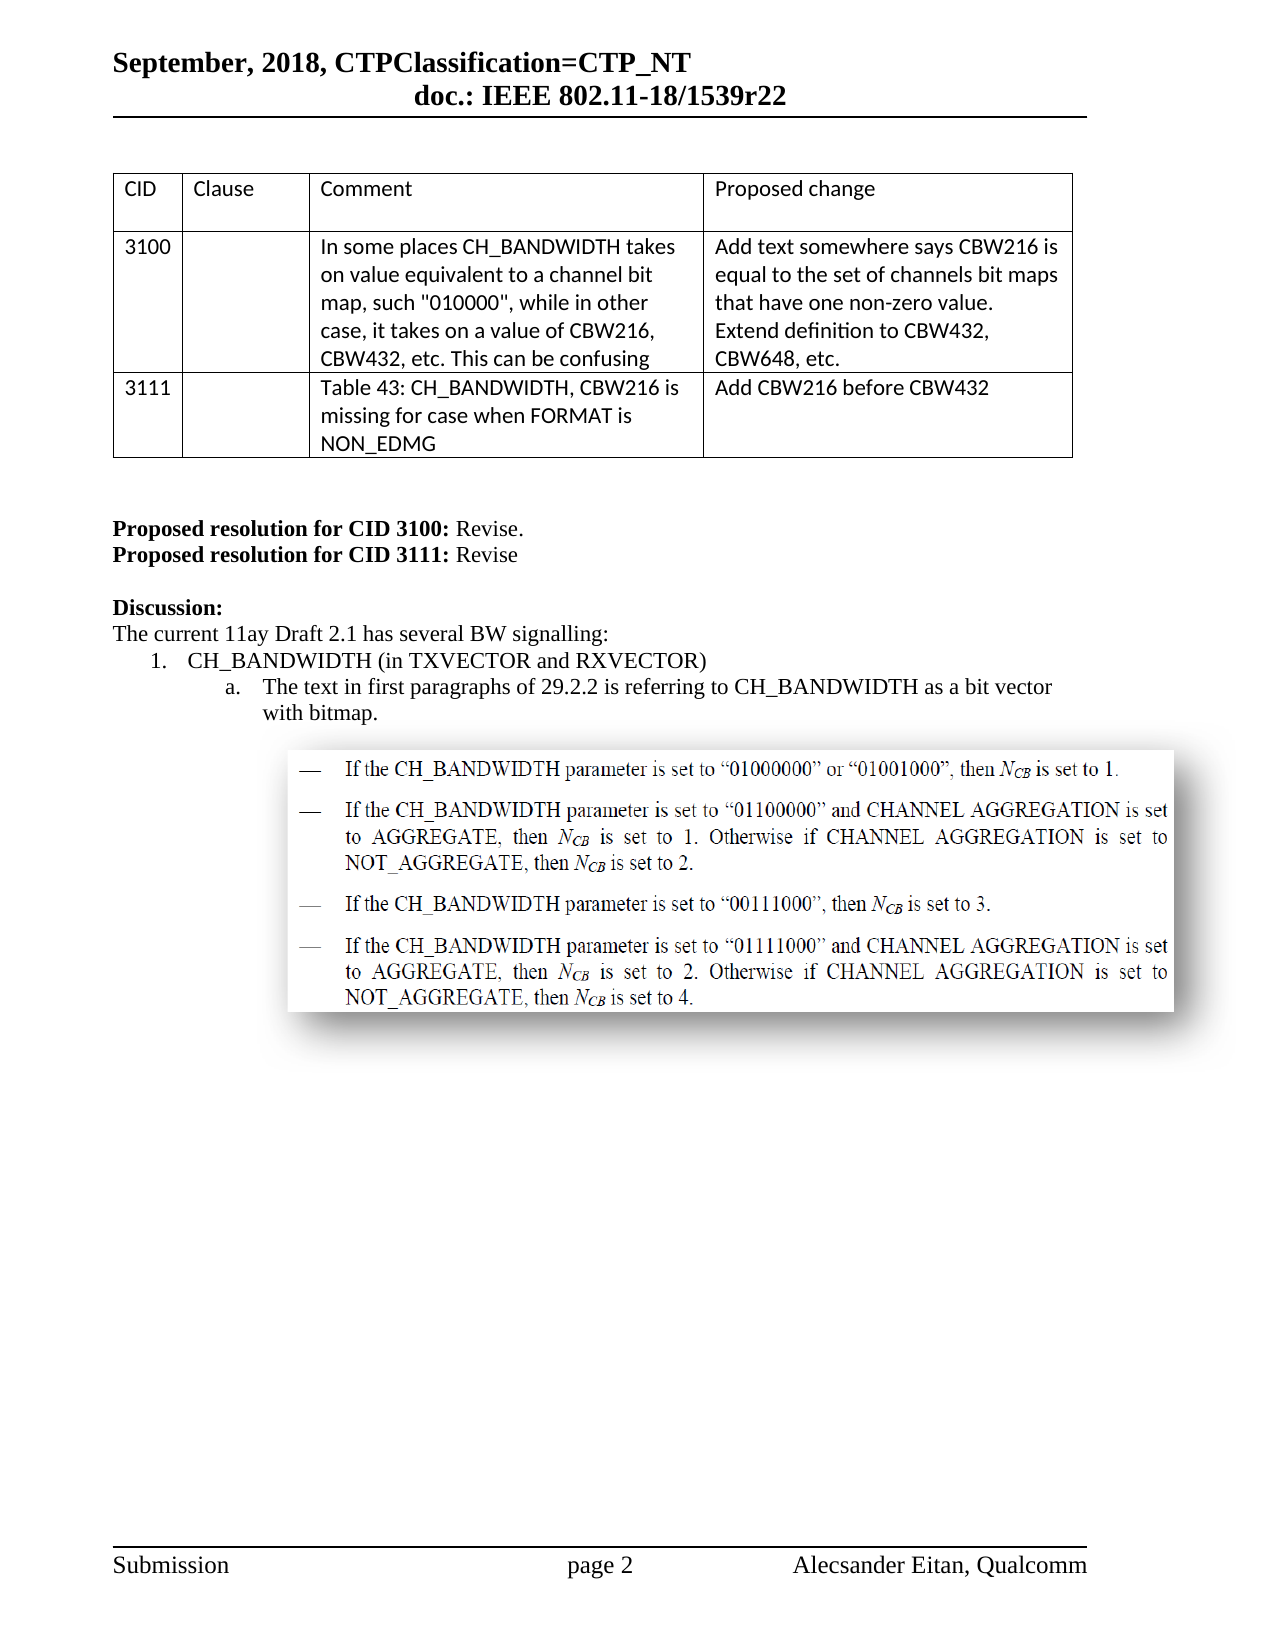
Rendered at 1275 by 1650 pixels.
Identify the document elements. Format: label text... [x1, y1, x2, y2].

table_cell Add text somewhere says CBW216 is equal to the set of channels bit maps that have one non-zero value. Extend definition to CBW432, CBW648, etc. [704, 232, 1072, 372]
text Discussion: [112, 594, 1087, 620]
table_cell 3100 [114, 232, 182, 372]
table_cell In some places CH_BANDWIDTH takes on value equivalent to a channel bit map, such "010000", while in other case, it takes on a value of CBW216, CBW432, etc. This can be confusing [310, 232, 703, 372]
table_cell [306, 742, 1087, 750]
table_cell 3111 [114, 373, 182, 457]
table_header Comment [310, 174, 703, 231]
table_header Proposed change [704, 174, 1072, 231]
table_cell Table 43: CH_BANDWIDTH, CBW216 is missing for case when FORMAT is NON_EDMG [310, 373, 703, 457]
text Proposed resolution for CID 3100: Revise. [112, 515, 1087, 541]
list The text in first paragraphs of 29.2.2 is referring to CH_BANDWIDTH as a bit vector with bitmap. [225, 673, 1087, 1069]
text Proposed resolution for CID 3111: Revise [112, 541, 1087, 568]
table_cell [183, 373, 309, 457]
text The current 11ay Draft 2.1 has several BW signalling: [112, 620, 1087, 647]
list CH_BANDWIDTH (in TXVECTOR and RXVECTOR) [150, 647, 1087, 673]
table_cell [183, 232, 309, 372]
table_header Clause [183, 174, 309, 231]
table_cell [279, 769, 1087, 1052]
table_cell Add CBW216 before CBW432 [704, 373, 1072, 457]
table_header CID [114, 174, 182, 231]
